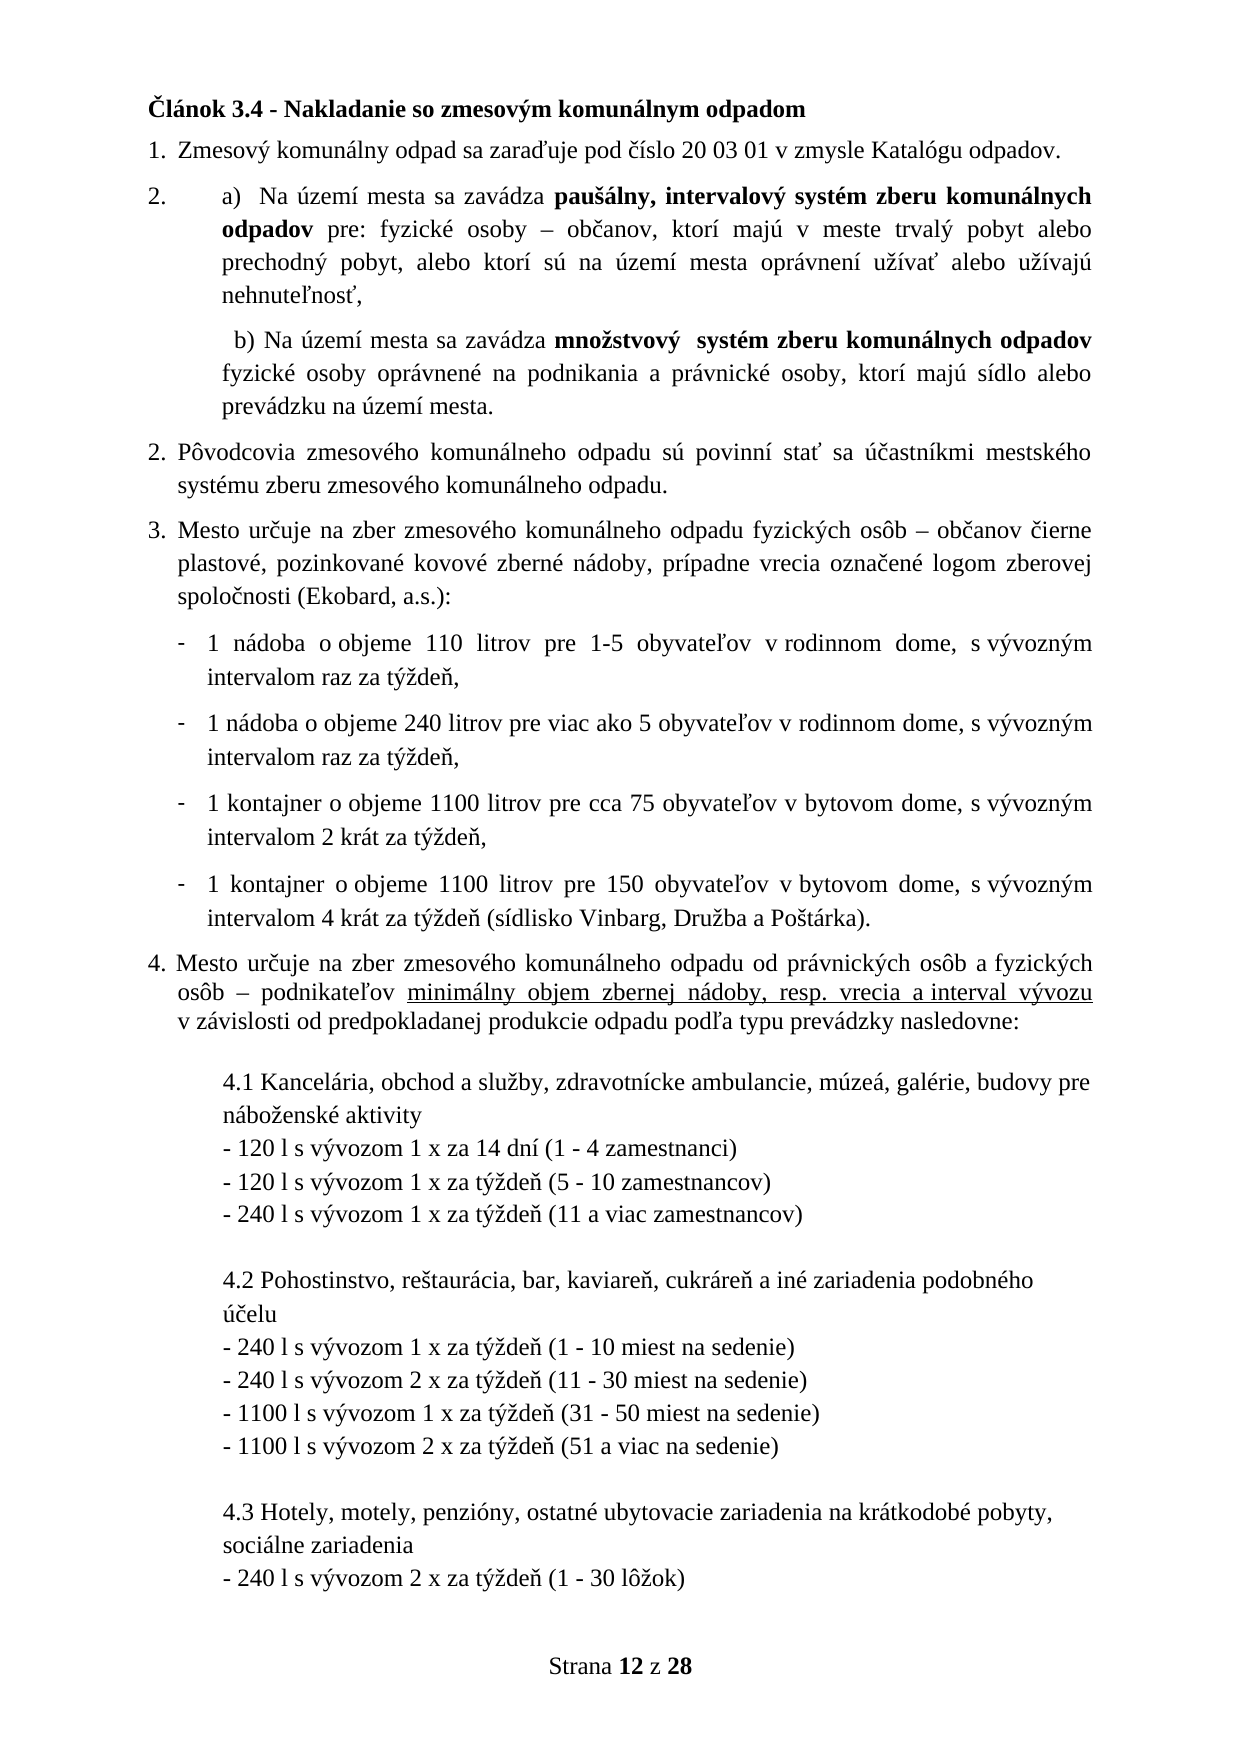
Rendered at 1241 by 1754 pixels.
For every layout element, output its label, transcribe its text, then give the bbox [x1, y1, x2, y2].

list 1 kontajner o objeme 1100 litrov pre cca 75 obyvateľov v bytovom dome, s vývozným intervalom 2 krát za týždeň, [177, 788, 1092, 851]
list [223, 1464, 1092, 1592]
list 4.2 Pohostinstvo, reštaurácia, bar, kaviareň, cukráreň a iné zariadenia podobného účelu - 240 l s vývozom 1 x za týždeň (1 - 10 miest na sedenie) - 240 l s vývozom 2 x za týždeň (11 - 30 miest na sedenie) - 1100 l s vývozom 1 x za týždeň (31 - 50 miest na sedenie) - 1100 l s vývozom 2 x za týždeň (51 a viac na sedenie) [223, 1266, 1092, 1459]
list b) Na území mesta sa zavádza množstvový systém zberu komunálnych odpadov fyzické osoby oprávnené na podnikania a právnické osoby, ktorí majú sídlo alebo prevádzku na území mesta. [177, 325, 1092, 420]
list Pôvodcovia zmesového komunálneho odpadu sú povinní stať sa účastníkmi mestského systému zberu zmesového komunálneho odpadu. [148, 437, 1092, 499]
list 1 nádoba o objeme 240 litrov pre viac ako 5 obyvateľov v rodinnom dome, s vývozným intervalom raz za týždeň, [177, 707, 1092, 771]
list 4.1 Kancelária, obchod a služby, zdravotnícke ambulancie, múzeá, galérie, budovy pre náboženské aktivity - 120 l s vývozom 1 x za 14 dní (1 - 4 zamestnanci) - 120 l s vývozom 1 x za týždeň (5 - 10 zamestnancov) - 240 l s vývozom 1 x za týždeň (11 a viac zamestnancov) [223, 1067, 1092, 1228]
list a) Na území mesta sa zavádza paušálny, intervalový systém zberu komunálnych odpadov pre: fyzické osoby – občanov, ktorí majú v meste trvalý pobyt alebo prechodný pobyt, alebo ktorí sú na území mesta oprávnení užívať alebo užívajú nehnuteľnosť, [148, 181, 1092, 308]
text 4. Mesto určuje na zber zmesového komunálneho odpadu od právnických osôb a fyzických osôb – podnikateľov minimálny objem zbernej nádoby, resp. vrecia a interval vývozu v závislosti od predpokladanej produkcie odpadu podľa typu prevádzky nasledovne: [148, 948, 1092, 1034]
list 1 nádoba o objeme 110 litrov pre 1-5 obyvateľov v rodinnom dome, s vývozným intervalom raz za týždeň, [177, 627, 1092, 691]
list Mesto určuje na zber zmesového komunálneho odpadu fyzických osôb – občanov čierne plastové, pozinkované kovové zberné nádoby, prípadne vrecia označené logom zberovej spoločnosti (Ekobard, a.s.): [148, 515, 1092, 610]
list 1 kontajner o objeme 1100 litrov pre 150 obyvateľov v bytovom dome, s vývozným intervalom 4 krát za týždeň (sídlisko Vinbarg, Družba a Poštárka). [177, 868, 1092, 931]
subtitle Článok 3.4 - Nakladanie so zmesovým komunálnym odpadom [148, 94, 1092, 123]
list Zmesový komunálny odpad sa zaraďuje pod číslo 20 03 01 v zmysle Katalógu odpadov. [148, 135, 1092, 164]
